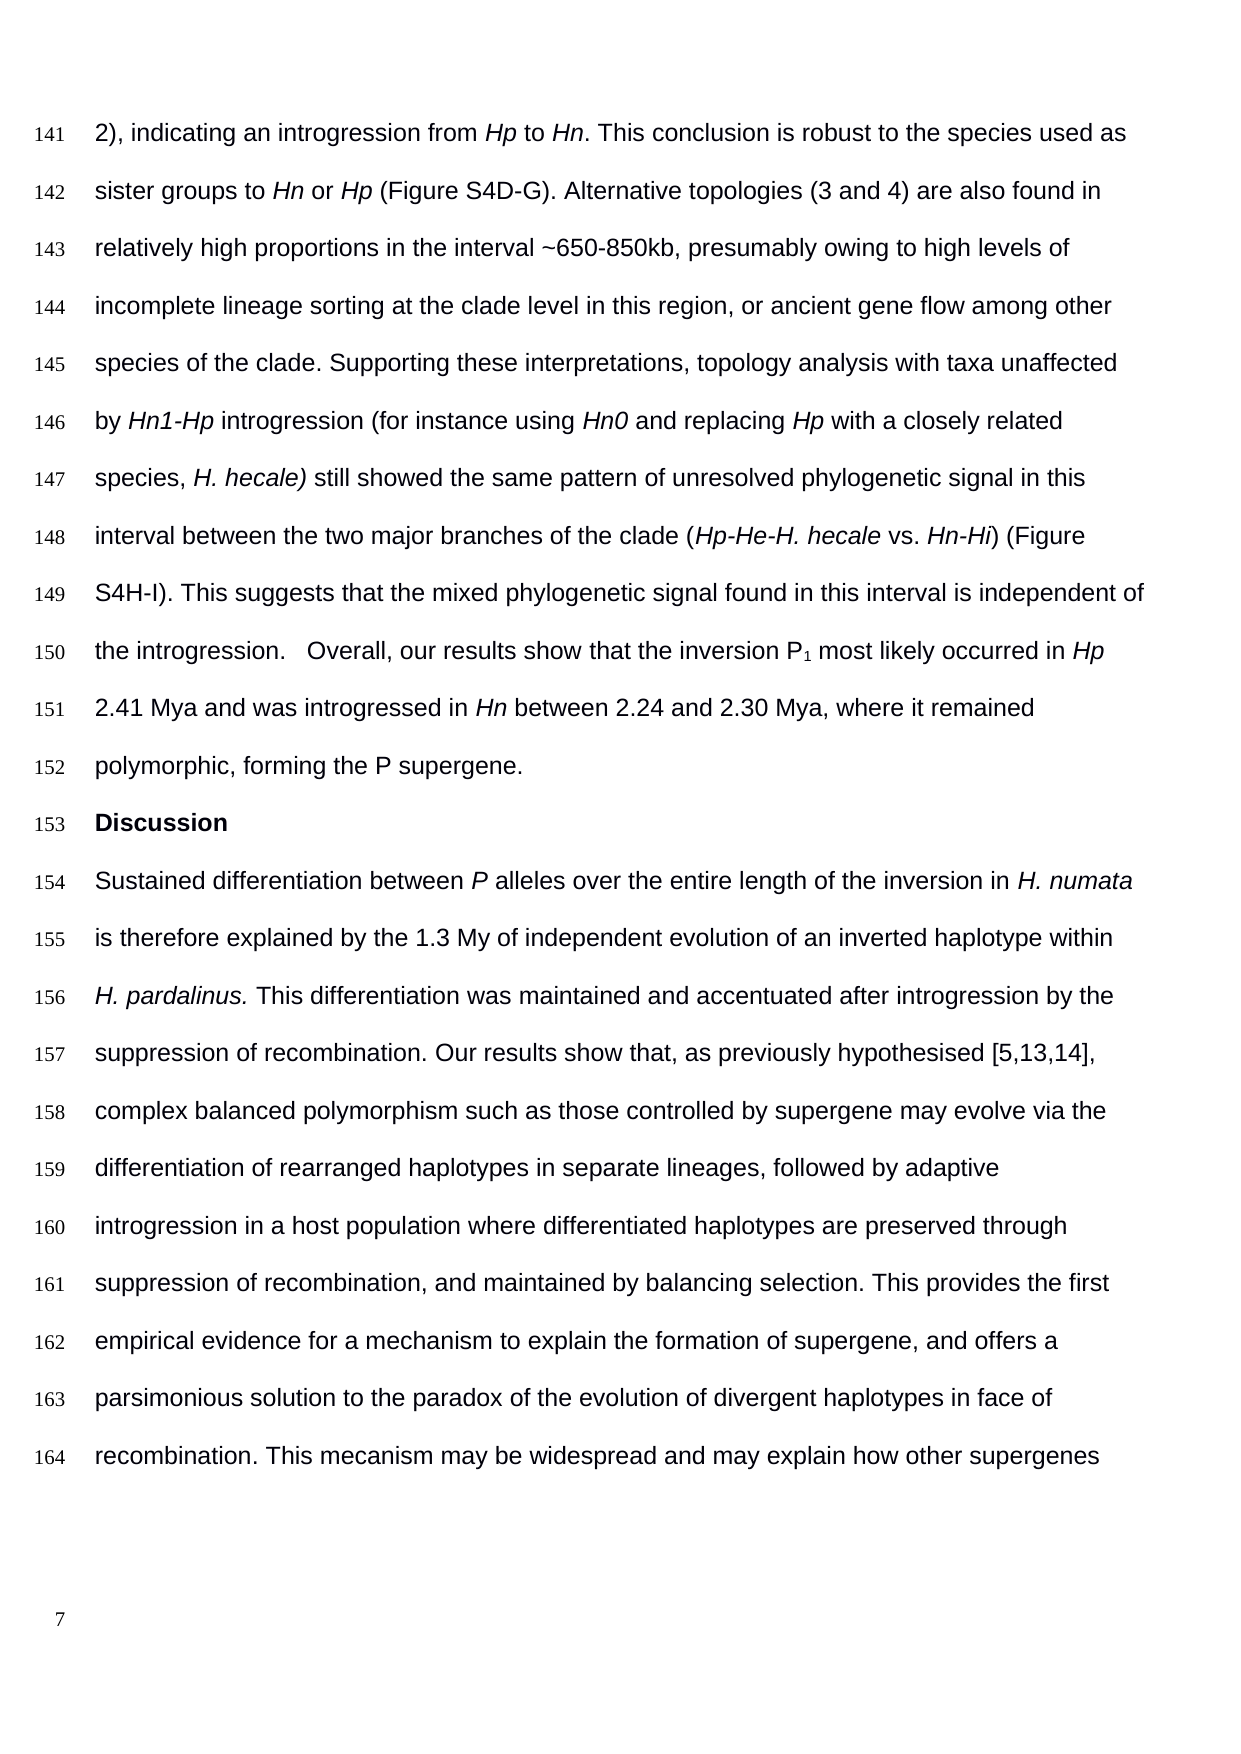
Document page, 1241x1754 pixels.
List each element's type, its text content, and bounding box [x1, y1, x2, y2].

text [94, 866, 1146, 1469]
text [94, 118, 1146, 779]
text Discussion [94, 808, 1146, 837]
